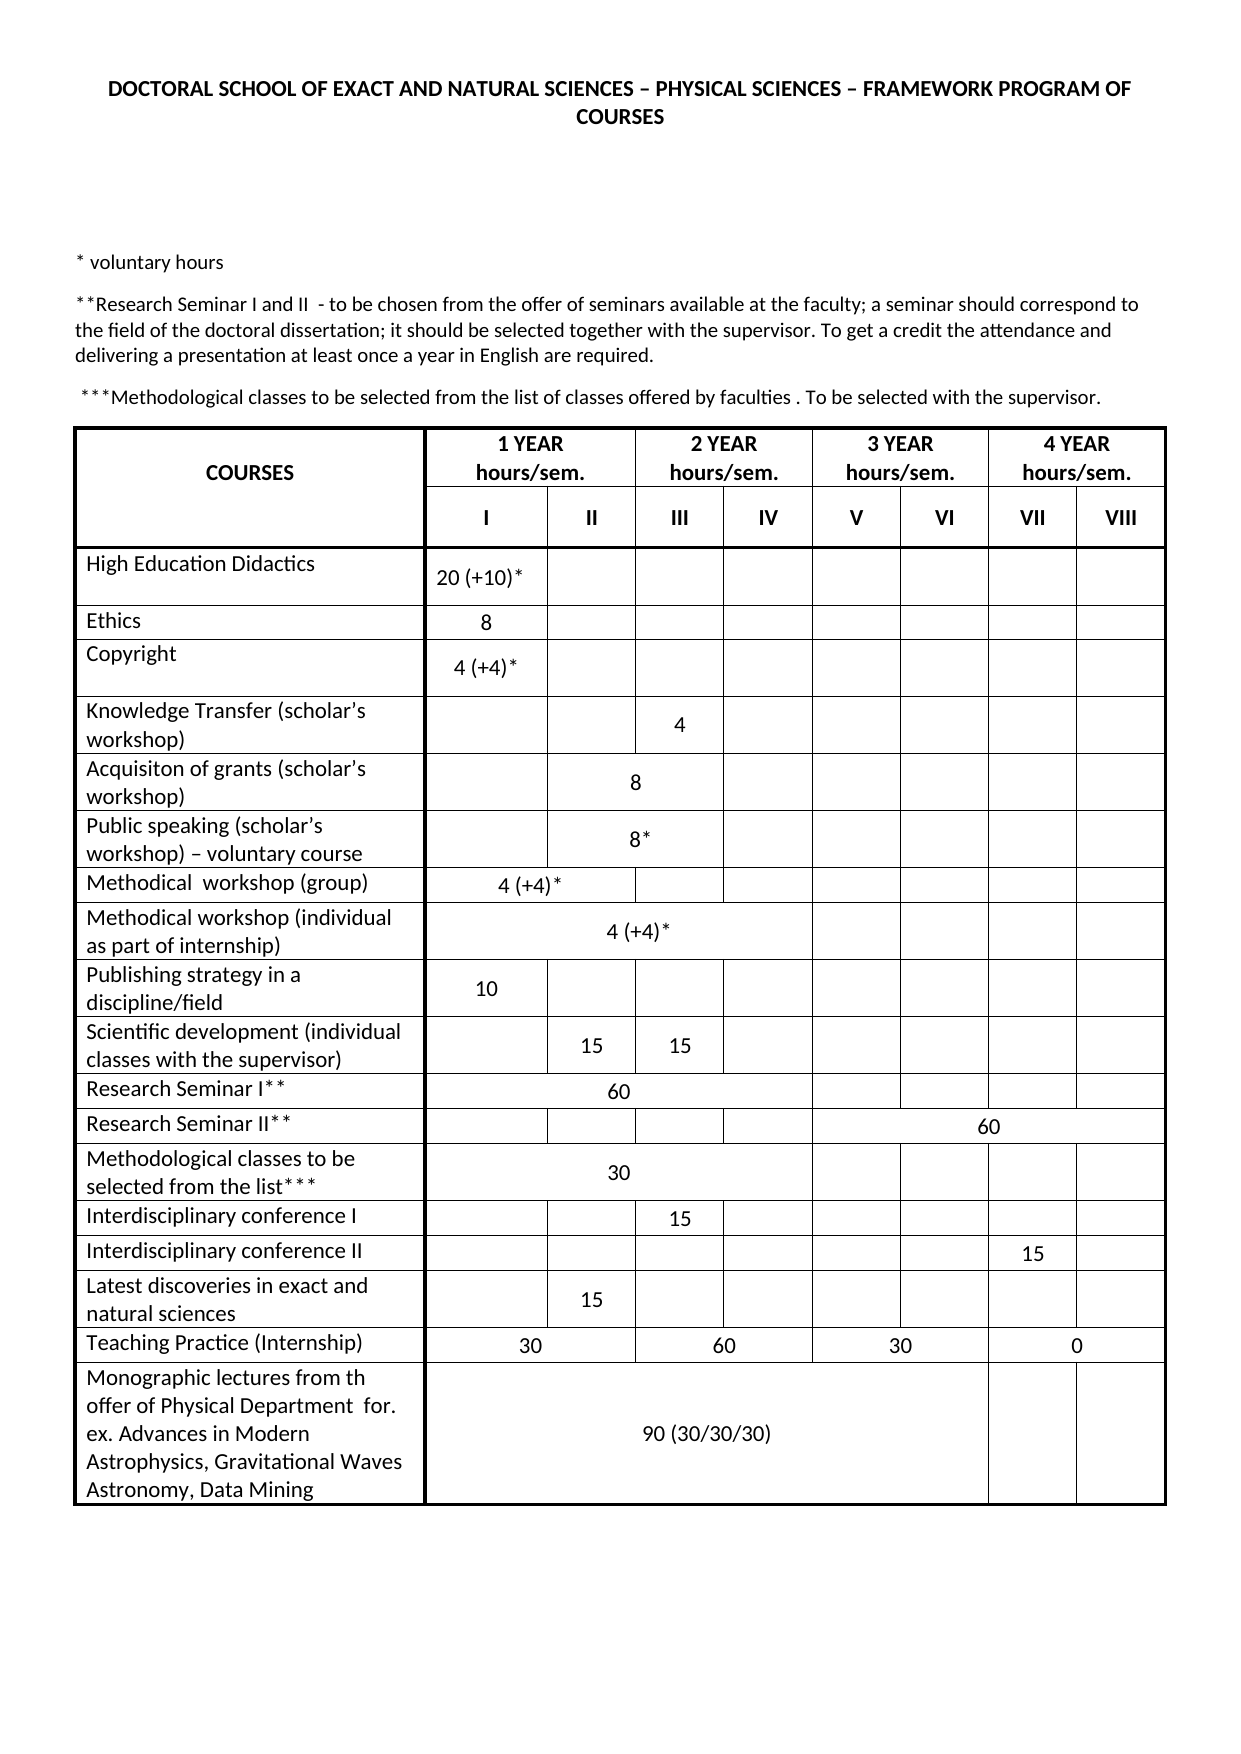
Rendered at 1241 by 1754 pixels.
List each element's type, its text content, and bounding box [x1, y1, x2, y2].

table_cell [427, 697, 547, 753]
table_cell 15 [548, 1017, 635, 1073]
table_cell [901, 868, 988, 902]
table_cell [989, 1144, 1076, 1200]
table_cell [901, 697, 988, 753]
table_cell [724, 1017, 812, 1073]
table_cell Copyright [77, 640, 423, 696]
table_cell [724, 1201, 812, 1235]
table_header COURSES [77, 430, 423, 546]
table_cell 4 [636, 697, 723, 753]
table_cell [901, 754, 988, 810]
table_cell [989, 754, 1076, 810]
table_cell [1077, 903, 1164, 959]
table_cell Monographic lectures from th offer of Physical Department for. ex. Advances in Modern Astrophysics, Gravitational Waves Astronomy, Data Mining [77, 1363, 423, 1503]
table_cell Research Seminar II** [77, 1109, 423, 1143]
table_cell Methodological classes to be selected from the list*** [77, 1144, 423, 1200]
table_cell [427, 1236, 547, 1270]
table_cell [1077, 811, 1164, 867]
table_header 1 YEAR hours/sem. [427, 430, 635, 486]
table_header 4 YEAR hours/sem. [989, 430, 1164, 486]
table_cell [636, 1109, 723, 1143]
table_cell [548, 697, 635, 753]
table_cell [989, 1017, 1076, 1073]
table_cell [1077, 960, 1164, 1016]
table_cell [1077, 1363, 1164, 1503]
table_cell [548, 960, 635, 1016]
table_cell [548, 606, 635, 638]
table_cell [427, 754, 547, 810]
table_cell Latest discoveries in exact and natural sciences [77, 1271, 423, 1327]
table_cell [724, 697, 812, 753]
table_cell [724, 1236, 812, 1270]
table_cell [813, 960, 900, 1016]
table_cell [901, 1201, 988, 1235]
table_cell [636, 868, 723, 902]
table_header 2 YEAR hours/sem. [636, 430, 812, 486]
table_cell [989, 868, 1076, 902]
table_cell [813, 868, 900, 902]
table_cell [636, 1271, 723, 1327]
text **Research Seminar I and II - to be chosen from the offer of seminars available at the faculty; a seminar should correspond to the field of the doctoral dissertation; it should be selected together with the supervisor. To get a credit the attendance and delivering a presentation at least once a year in English are required. [75, 291, 1165, 368]
table_cell [901, 903, 988, 959]
table_cell [989, 1074, 1076, 1108]
table_cell [989, 960, 1076, 1016]
table_cell [636, 960, 723, 1016]
table_cell [427, 1017, 547, 1073]
table_cell [989, 811, 1076, 867]
table_cell [901, 606, 988, 638]
table_cell [548, 1201, 635, 1235]
table_cell [901, 549, 988, 605]
table_cell [1077, 754, 1164, 810]
table_cell [1077, 1201, 1164, 1235]
table_cell 8 [548, 754, 723, 810]
table_cell [813, 1144, 900, 1200]
table_cell 4 (+4)* [427, 903, 812, 959]
table_cell [724, 549, 812, 605]
table_cell [813, 1017, 900, 1073]
table_cell 4 (+4)* [427, 868, 635, 902]
table_cell [989, 1201, 1076, 1235]
table_cell [813, 903, 900, 959]
table_cell [989, 549, 1076, 605]
table_cell [989, 903, 1076, 959]
table_cell 15 [636, 1201, 723, 1235]
table_cell [427, 811, 547, 867]
table_cell [1077, 549, 1164, 605]
table_cell [901, 1236, 988, 1270]
table_cell [1077, 1236, 1164, 1270]
table_cell Acquisiton of grants (scholar’s workshop) [77, 754, 423, 810]
table_cell [427, 1201, 547, 1235]
table_cell [724, 640, 812, 696]
table_cell 8* [548, 811, 723, 867]
table_cell [1077, 1074, 1164, 1108]
table_cell [724, 868, 812, 902]
table_cell 60 [427, 1074, 812, 1108]
table_cell VII [989, 487, 1076, 546]
table_cell 30 [813, 1328, 988, 1362]
table_cell 15 [548, 1271, 635, 1327]
table_cell [636, 549, 723, 605]
table_cell [813, 1201, 900, 1235]
table_cell [813, 1236, 900, 1270]
table_cell [901, 960, 988, 1016]
table_cell Interdisciplinary conference I [77, 1201, 423, 1235]
table_cell [1077, 1144, 1164, 1200]
table_cell [813, 811, 900, 867]
table_cell [813, 640, 900, 696]
table_cell 60 [813, 1109, 1164, 1143]
table_cell [901, 1271, 988, 1327]
table_cell [901, 1144, 988, 1200]
table_cell Methodical workshop (individual as part of internship) [77, 903, 423, 959]
table_cell III [636, 487, 723, 546]
table_cell [989, 1363, 1076, 1503]
table_cell 30 [427, 1328, 635, 1362]
table_cell [548, 1236, 635, 1270]
table_cell Research Seminar I** [77, 1074, 423, 1108]
table_cell High Education Didactics [77, 549, 423, 605]
table_cell [1077, 697, 1164, 753]
table_cell [989, 697, 1076, 753]
table_cell [427, 1109, 547, 1143]
table_cell [636, 1236, 723, 1270]
table_cell 8 [427, 606, 547, 638]
table_cell 10 [427, 960, 547, 1016]
table_cell [901, 811, 988, 867]
table_cell [813, 754, 900, 810]
text * voluntary hours [75, 249, 1165, 275]
table_cell [1077, 606, 1164, 638]
table_cell [901, 1017, 988, 1073]
table_cell 4 (+4)* [427, 640, 547, 696]
table_cell 15 [989, 1236, 1076, 1270]
table_cell [813, 697, 900, 753]
table_cell [989, 606, 1076, 638]
table_cell [813, 549, 900, 605]
table_header 3 YEAR hours/sem. [813, 430, 988, 486]
table_cell [724, 606, 812, 638]
table_cell [548, 549, 635, 605]
text ***Methodological classes to be selected from the list of classes offered by faculties . To be selected with the supervisor. [75, 384, 1165, 410]
table_cell [548, 1109, 635, 1143]
table_cell [724, 811, 812, 867]
table_cell Publishing strategy in a discipline/field [77, 960, 423, 1016]
table_cell Interdisciplinary conference II [77, 1236, 423, 1270]
table_cell [1077, 1271, 1164, 1327]
table_cell VIII [1077, 487, 1164, 546]
table_cell [813, 1271, 900, 1327]
table_cell [989, 1271, 1076, 1327]
table_cell VI [901, 487, 988, 546]
table_cell [636, 606, 723, 638]
table_cell 90 (30/30/30) [427, 1363, 988, 1503]
table_cell [989, 640, 1076, 696]
table_cell [901, 640, 988, 696]
table_cell II [548, 487, 635, 546]
table_cell [636, 640, 723, 696]
table_cell Ethics [77, 606, 423, 638]
table_cell [548, 640, 635, 696]
table_cell Public speaking (scholar’s workshop) – voluntary course [77, 811, 423, 867]
table_cell Methodical workshop (group) [77, 868, 423, 902]
table_cell 30 [427, 1144, 812, 1200]
table_cell 0 [989, 1328, 1164, 1362]
table_cell [427, 1271, 547, 1327]
table_cell IV [724, 487, 812, 546]
table_cell [1077, 1017, 1164, 1073]
table_cell [1077, 640, 1164, 696]
table_cell Scientific development (individual classes with the supervisor) [77, 1017, 423, 1073]
table_cell [724, 960, 812, 1016]
table_cell Knowledge Transfer (scholar’s workshop) [77, 697, 423, 753]
table_cell [813, 606, 900, 638]
table_cell 20 (+10)* [427, 549, 547, 605]
table_cell I [427, 487, 547, 546]
table_cell V [813, 487, 900, 546]
table_cell [724, 1271, 812, 1327]
table_cell 60 [636, 1328, 812, 1362]
table_cell [724, 1109, 812, 1143]
table_cell [724, 754, 812, 810]
table_cell Teaching Practice (Internship) [77, 1328, 423, 1362]
table_cell [813, 1074, 900, 1108]
table_cell [901, 1074, 988, 1108]
table_cell 15 [636, 1017, 723, 1073]
table_cell [1077, 868, 1164, 902]
